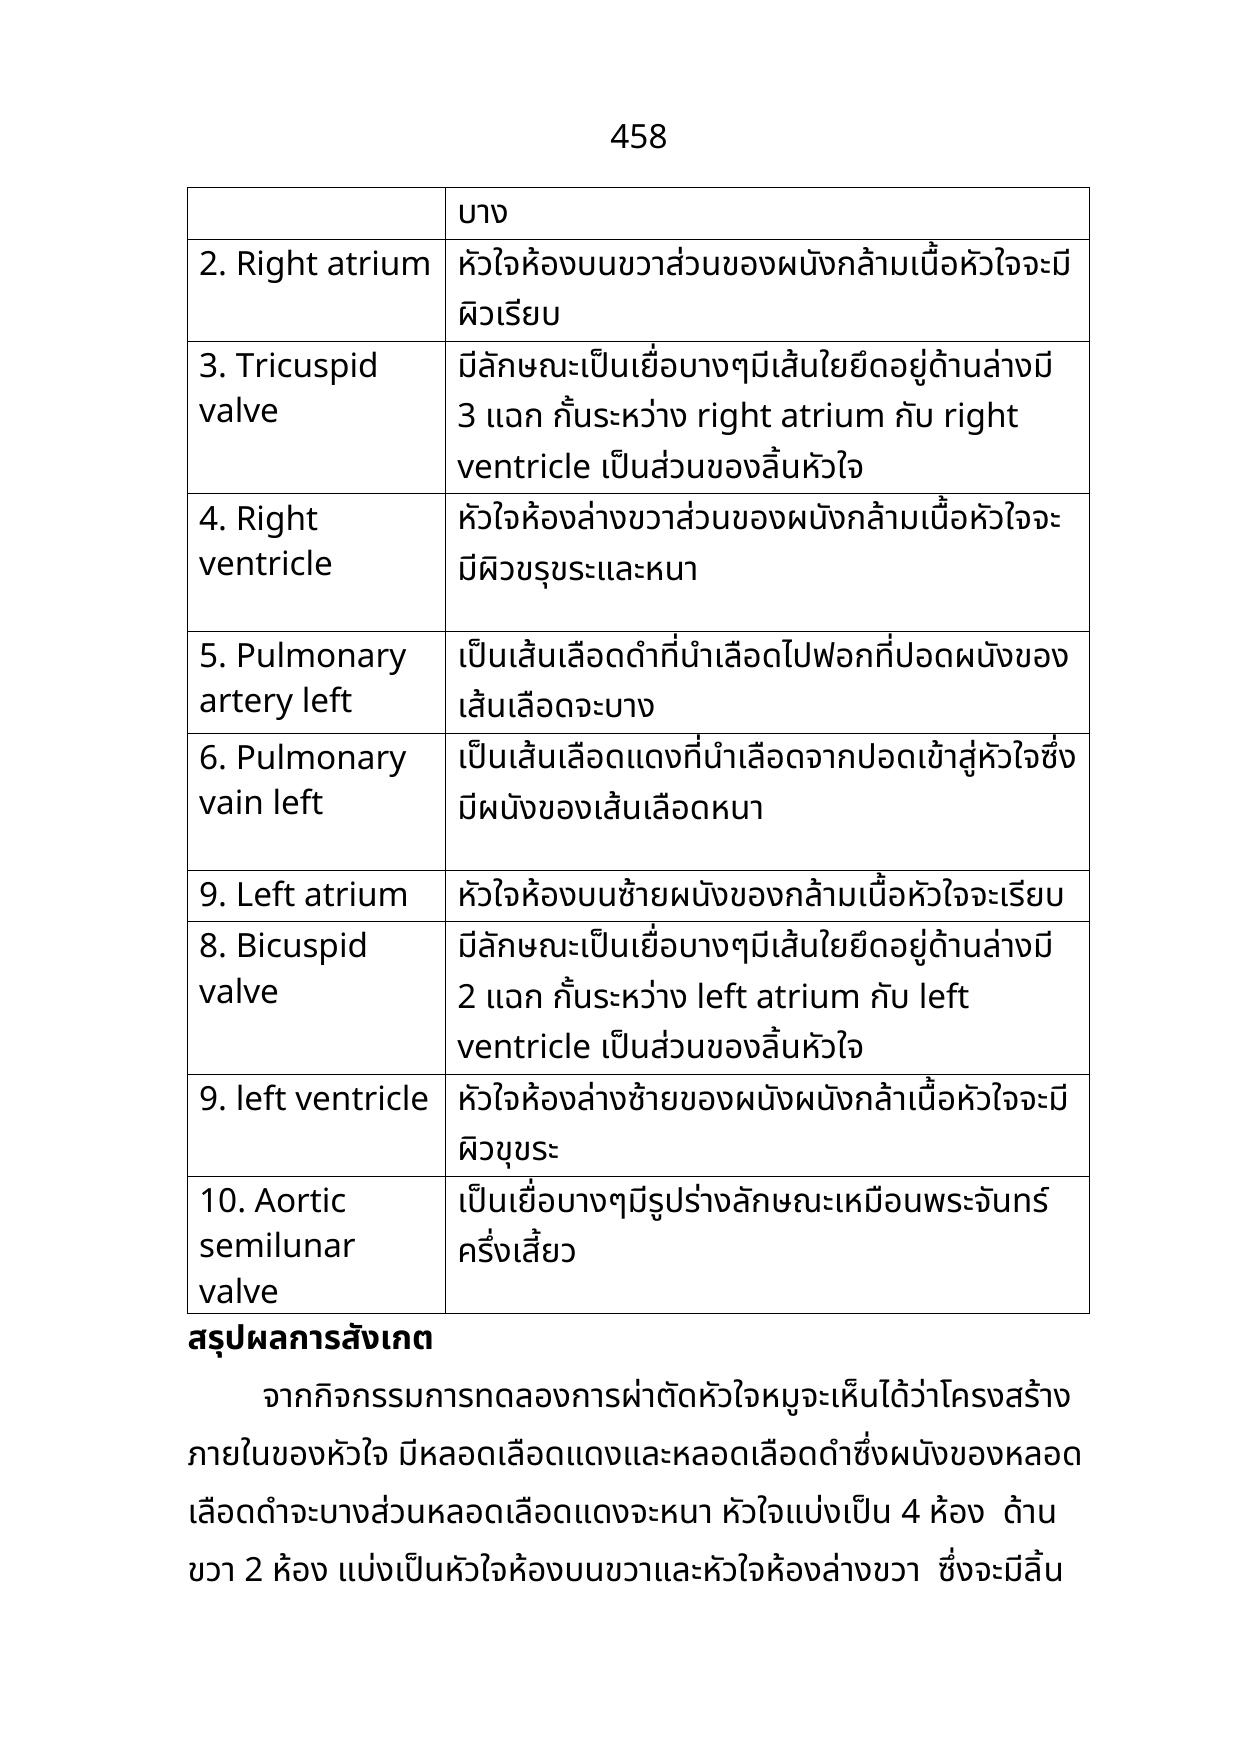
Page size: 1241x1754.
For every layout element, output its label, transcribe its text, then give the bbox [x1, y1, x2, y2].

table_cell เป็นเยื่อบางๆมีรูปร่างลักษณะเหมือนพระจันทร์ครึ่งเสี้ยว [446, 1177, 1089, 1313]
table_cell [188, 188, 445, 239]
table_cell หัวใจห้องบนซ้ายผนังของกล้ามเนื้อหัวใจจะเรียบ [446, 871, 1089, 921]
table_cell 6. Pulmonary vain left [188, 734, 445, 870]
table_cell มีลักษณะเป็นเยื่อบางๆมีเส้นใยยึดอยู่ด้านล่างมี 2 แฉก กั้นระหว่าง left atrium กับ left ventricle เป็นส่วนของลิ้นหัวใจ [446, 922, 1089, 1074]
table_cell หัวใจห้องล่างขวาส่วนของผนังกล้ามเนื้อหัวใจจะมีผิวขรุขระและหนา [446, 494, 1089, 631]
table_cell 10. Aortic semilunar valve [188, 1177, 445, 1313]
table_cell 4. Right ventricle [188, 494, 445, 631]
table_cell 8. Bicuspid valve [188, 922, 445, 1074]
table_cell 3. Tricuspid valve [188, 342, 445, 493]
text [187, 1372, 1090, 1597]
table_cell 2. Right atrium [188, 240, 445, 341]
table_cell เป็นเส้นเลือดแดงที่นำเลือดจากปอดเข้าสู่หัวใจซึ่งมีผนังของเส้นเลือดหนา [446, 734, 1089, 870]
text สรุปผลการสังเกต [187, 1314, 1090, 1364]
table_cell หัวใจห้องบนขวาส่วนของผนังกล้ามเนื้อหัวใจจะมีผิวเรียบ [446, 240, 1089, 341]
table_cell 9. left ventricle [188, 1075, 445, 1176]
table_cell 9. Left atrium [188, 871, 445, 921]
table_cell มีลักษณะเป็นเยื่อบางๆมีเส้นใยยึดอยู่ด้านล่างมี 3 แฉก กั้นระหว่าง right atrium กับ right ventricle เป็นส่วนของลิ้นหัวใจ [446, 342, 1089, 493]
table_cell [446, 188, 1089, 239]
table_cell 5. Pulmonary artery left [188, 632, 445, 732]
table_cell เป็นเส้นเลือดดำที่นำเลือดไปฟอกที่ปอดผนังของเส้นเลือดจะบาง [446, 632, 1089, 732]
table_cell หัวใจห้องล่างซ้ายของผนังผนังกล้าเนื้อหัวใจจะมีผิวขุขระ [446, 1075, 1089, 1176]
